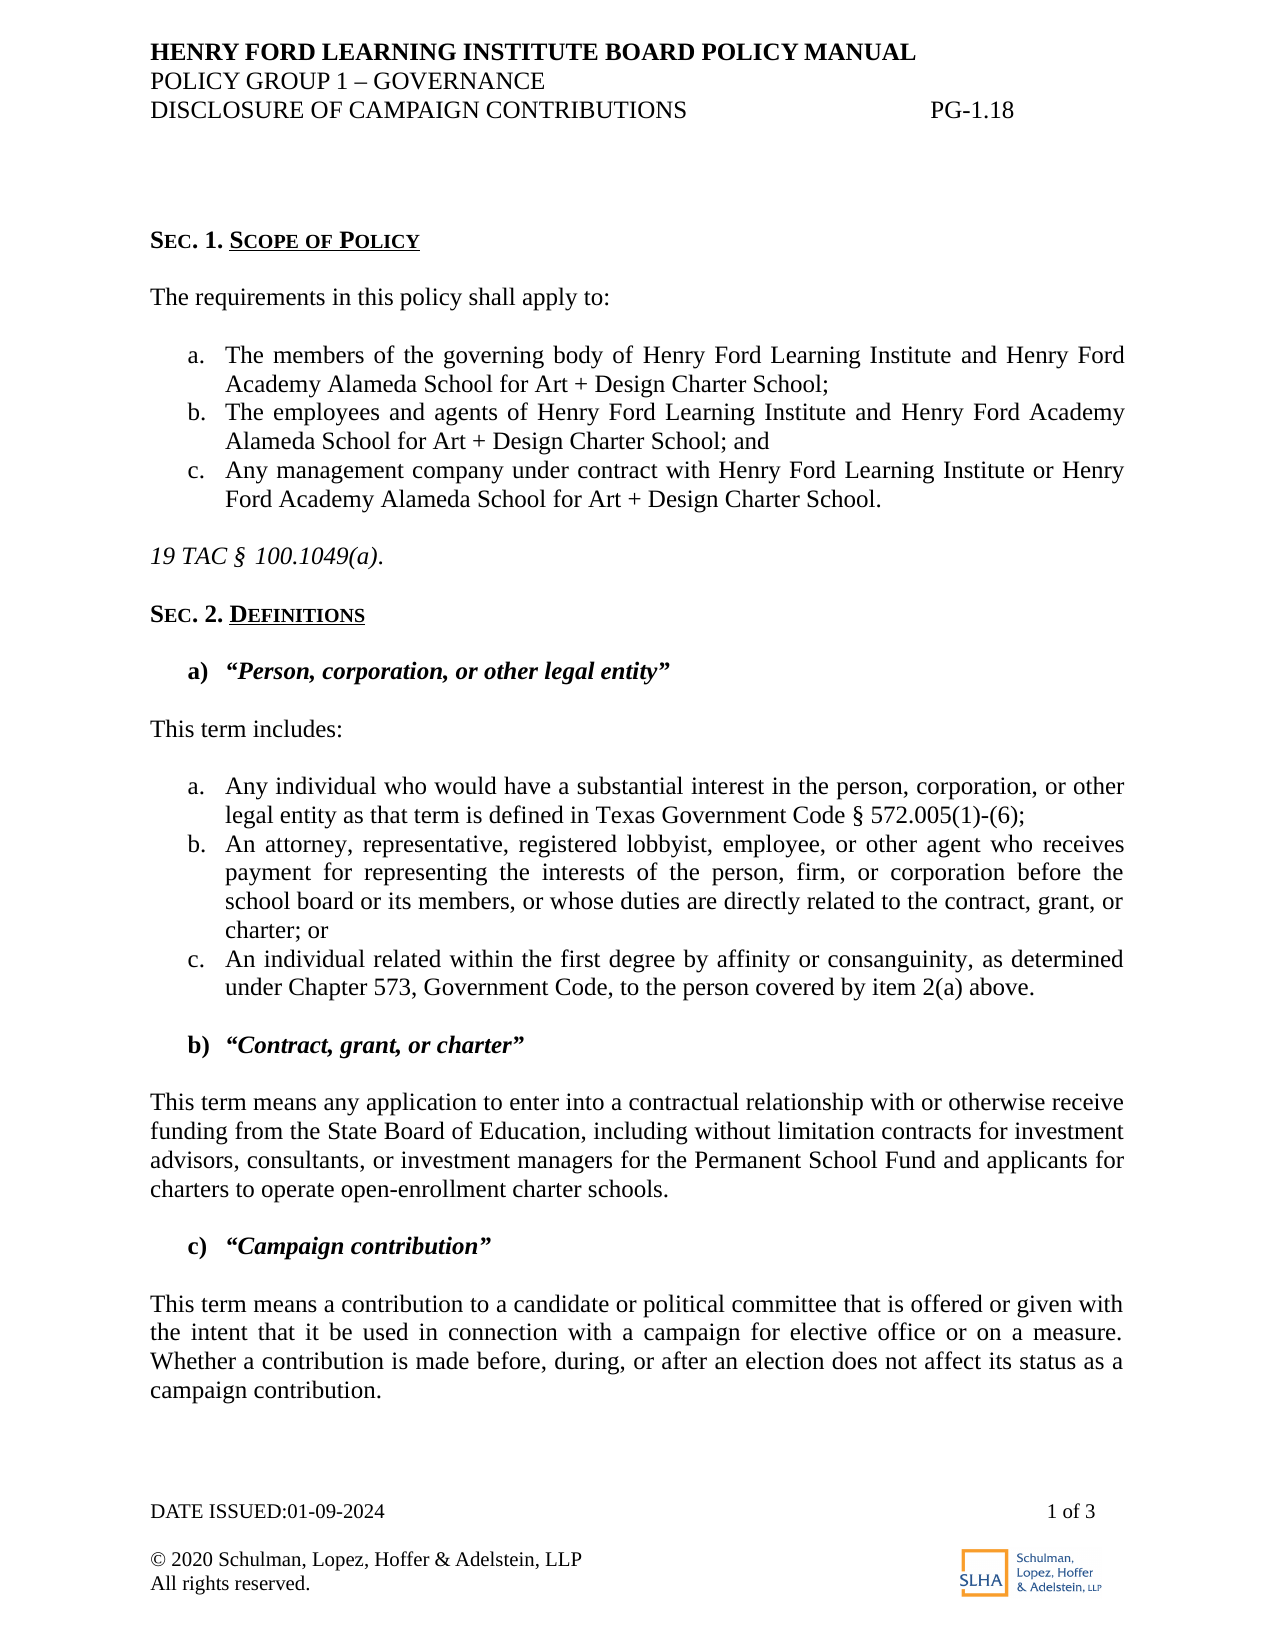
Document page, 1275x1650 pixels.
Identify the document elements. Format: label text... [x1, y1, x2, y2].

list The employees and agents of Henry Ford Learning Institute and Henry Ford Academy Alameda School for Art + Design Charter School; and [187, 397, 1125, 455]
text This term includes: [150, 714, 1125, 742]
text This term means a contribution to a candidate or political committee that is offered or given with the intent that it be used in connection with a campaign for elective office or on a measure. Whether a contribution is made before, during, or after an election does not affect its status as a campaign contribution. [150, 1289, 1125, 1404]
list Scope of Policy [150, 225, 1125, 254]
text This term means any application to enter into a contractual relationship with or otherwise receive funding from the State Board of Education, including without limitation contracts for investment advisors, consultants, or investment managers for the Permanent School Fund and applicants for charters to operate open-enrollment charter schools. [150, 1087, 1125, 1202]
list Any individual who would have a substantial interest in the person, corporation, or other legal entity as that term is defined in Texas Government Code § 572.005(1)-(6); [187, 771, 1125, 829]
picture [959, 1547, 1103, 1599]
list The members of the governing body of Henry Ford Learning Institute and Henry Ford Academy Alameda School for Art + Design Charter School; [187, 340, 1125, 397]
list “Contract, grant, or charter” [187, 1030, 1125, 1059]
list An attorney, representative, registered lobbyist, employee, or other agent who receives payment for representing the interests of the person, firm, or corporation before the school board or its members, or whose duties are directly related to the contract, grant, or charter; or [187, 829, 1125, 944]
list “Person, corporation, or other legal entity” [187, 656, 1125, 685]
list Any management company under contract with Henry Ford Learning Institute or Henry Ford Academy Alameda School for Art + Design Charter School. [187, 455, 1125, 512]
list An individual related within the first degree by affinity or consanguinity, as determined under Chapter 573, Government Code, to the person covered by item 2(a) above. [187, 944, 1125, 1001]
text The requirements in this policy shall apply to: [150, 282, 1125, 311]
text 19 TAC § 100.1049(a). [150, 541, 1125, 570]
list “Campaign contribution” [187, 1231, 1125, 1260]
list Definitions [150, 599, 1125, 627]
